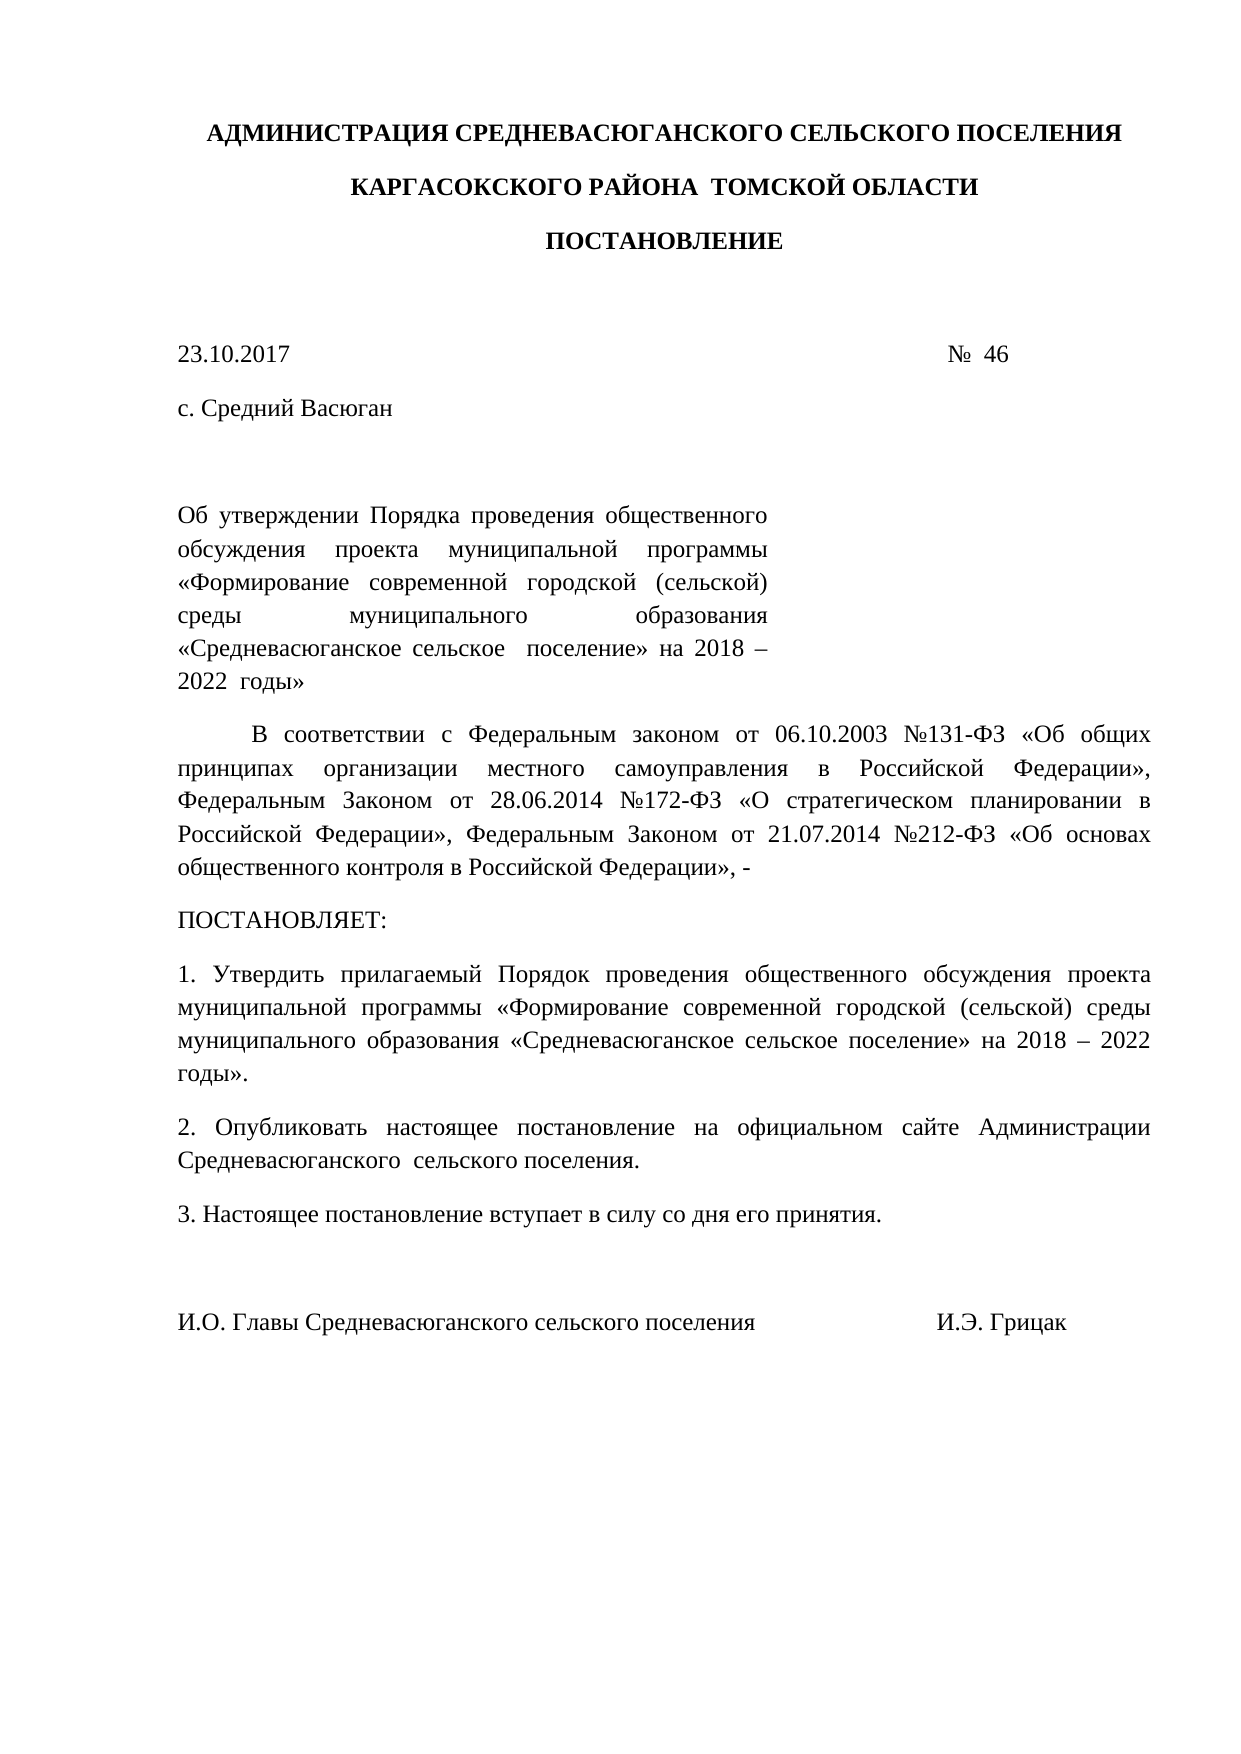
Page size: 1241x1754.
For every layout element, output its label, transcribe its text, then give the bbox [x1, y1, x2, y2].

text 23.10.2017 № 46 [177, 339, 1152, 368]
text 2. Опубликовать настоящее постановление на официальном сайте Администрации Средневасюганского сельского поселения. [177, 1112, 1152, 1174]
text Об утверждении Порядка проведения общественного обсуждения проекта муниципальной программы «Формирование современной городской (сельской) среды муниципального образования «Средневасюганское сельское поселение» на 2018 – 2022 годы» [177, 501, 768, 694]
text 3. Настоящее постановление вступает в силу со дня его принятия. [177, 1199, 1152, 1228]
text с. Средний Васюган [177, 393, 1152, 422]
text ПОСТАНОВЛЯЕТ: [177, 906, 1152, 934]
text В соответствии с Федеральным законом от 06.10.2003 №131-ФЗ «Об общих принципах организации местного самоуправления в Российской Федерации», Федеральным Законом от 28.06.2014 №172-ФЗ «О стратегическом планировании в Российской Федерации», Федеральным Законом от 21.07.2014 №212-ФЗ «Об основах общественного контроля в Российской Федерации», - [177, 719, 1152, 880]
text КАРГАСОКСКОГО РАЙОНА ТОМСКОЙ ОБЛАСТИ [177, 172, 1152, 201]
text 1. Утвердить прилагаемый Порядок проведения общественного обсуждения проекта муниципальной программы «Формирование современной городской (сельской) среды муниципального образования «Средневасюганское сельское поселение» на 2018 – 2022 годы». [177, 959, 1152, 1087]
text АДМИНИСТРАЦИЯ СРЕДНЕВАСЮГАНСКОГО СЕЛЬСКОГО ПОСЕЛЕНИЯ [177, 118, 1152, 147]
text И.О. Главы Средневасюганского сельского поселения И.Э. Грицак [177, 1307, 1152, 1336]
text ПОСТАНОВЛЕНИЕ [177, 226, 1152, 254]
